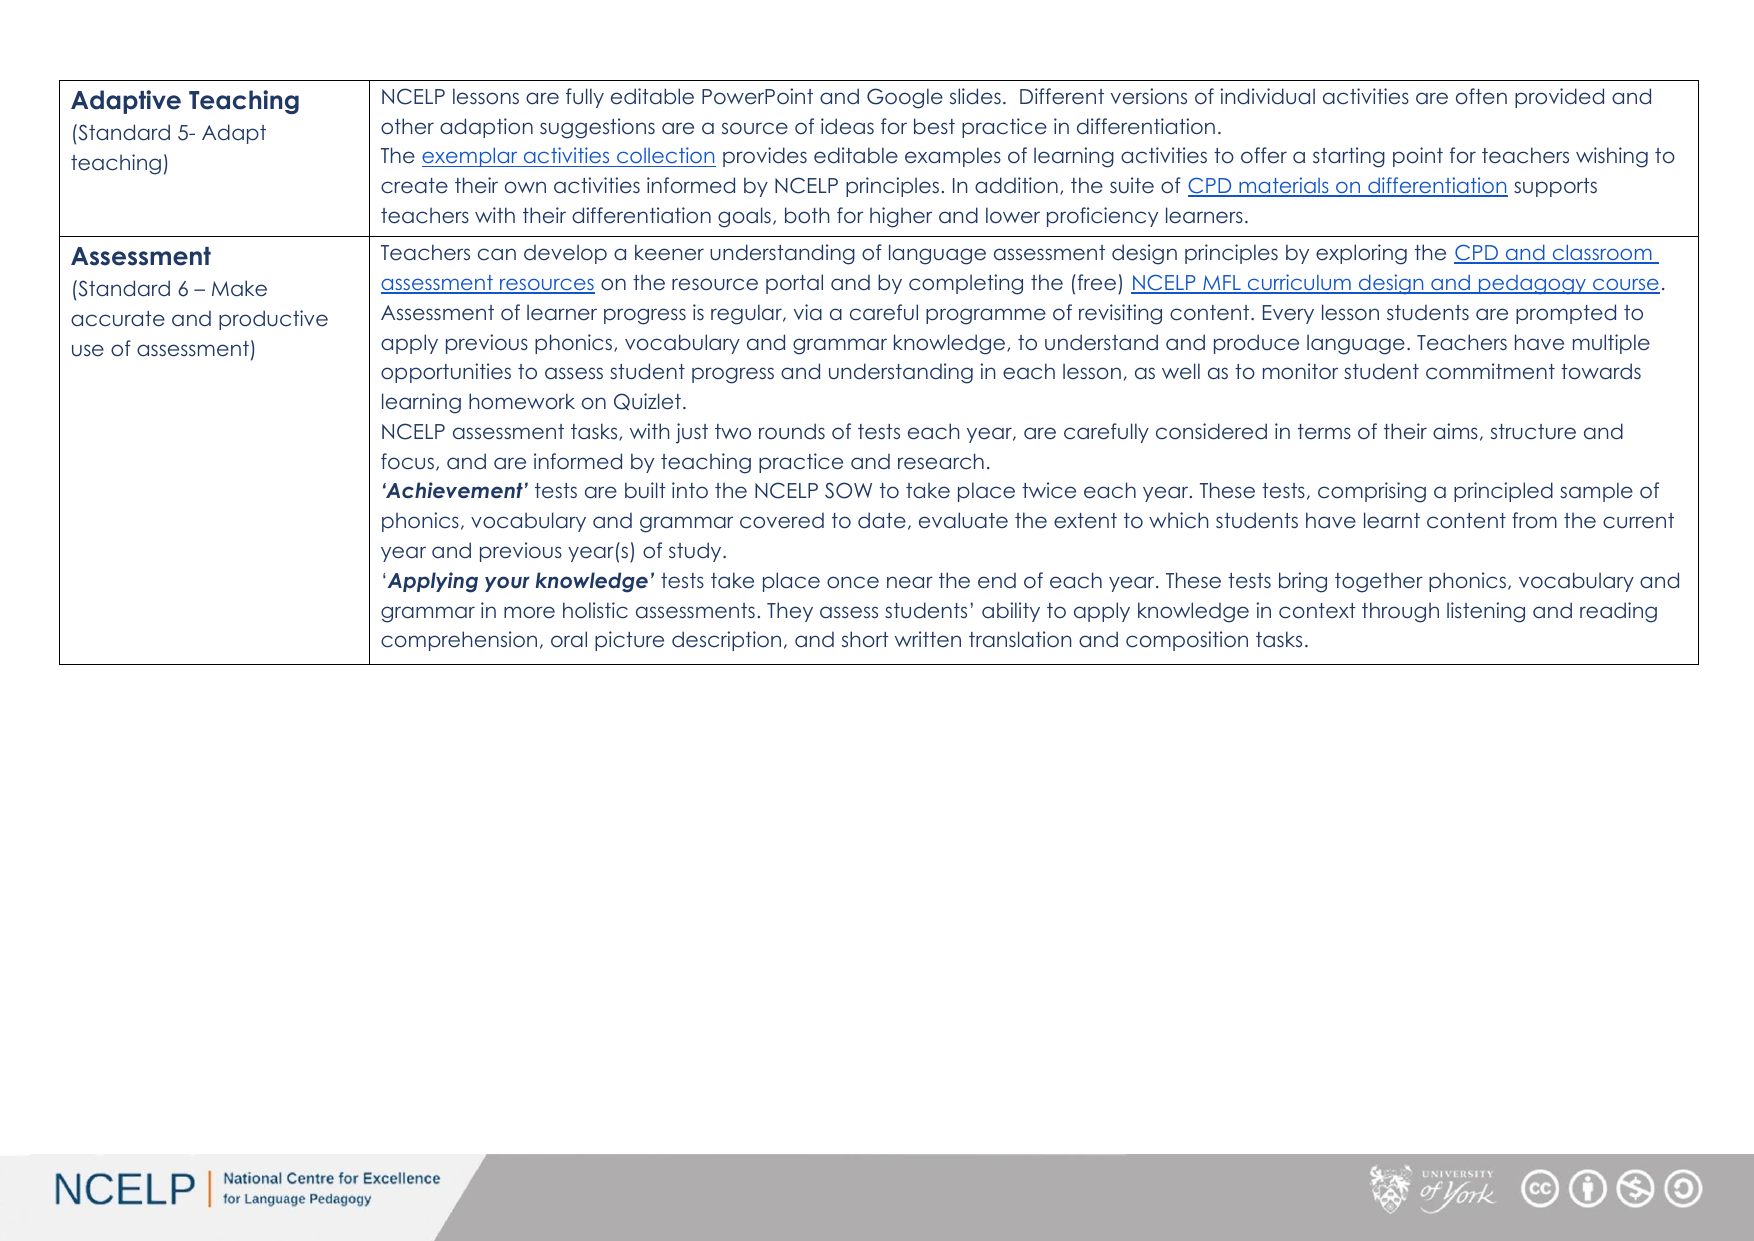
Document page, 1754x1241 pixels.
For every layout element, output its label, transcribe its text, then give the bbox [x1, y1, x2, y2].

table_cell Assessment (Standard 6 – Make accurate and productive use of assessment) [60, 237, 369, 664]
table_cell Adaptive Teaching (Standard 5- Adapt teaching) [60, 81, 369, 236]
picture [0, 1154, 1754, 1241]
table_cell NCELP lessons are fully editable PowerPoint and Google slides. Different versions of individual activities are often provided and other adaption suggestions are a source of ideas for best practice in differentiation. The exemplar activities collection provides editable examples of learning activities to offer a starting point for teachers wishing to create their own activities informed by NCELP principles. In addition, the suite of CPD materials on differentiation supports teachers with their differentiation goals, both for higher and lower proficiency learners. [370, 81, 1698, 236]
table_cell Teachers can develop a keener understanding of language assessment design principles by exploring the CPD and classroom assessment resources on the resource portal and by completing the (free) NCELP MFL curriculum design and pedagogy course. Assessment of learner progress is regular, via a careful programme of revisiting content. Every lesson students are prompted to apply previous phonics, vocabulary and grammar knowledge, to understand and produce language. Teachers have multiple opportunities to assess student progress and understanding in each lesson, as well as to monitor student commitment towards learning homework on Quizlet. NCELP assessment tasks, with just two rounds of tests each year, are carefully considered in terms of their aims, structure and focus, and are informed by teaching practice and research. ‘Achievement’ tests are built into the NCELP SOW to take place twice each year. These tests, comprising a principled sample of phonics, vocabulary and grammar covered to date, evaluate the extent to which students have learnt content from the current year and previous year(s) of study. ‘Applying your knowledge’ tests take place once near the end of each year. These tests bring together phonics, vocabulary and grammar in more holistic assessments. They assess students’ ability to apply knowledge in context through listening and reading comprehension, oral picture description, and short written translation and composition tasks. [370, 237, 1698, 664]
